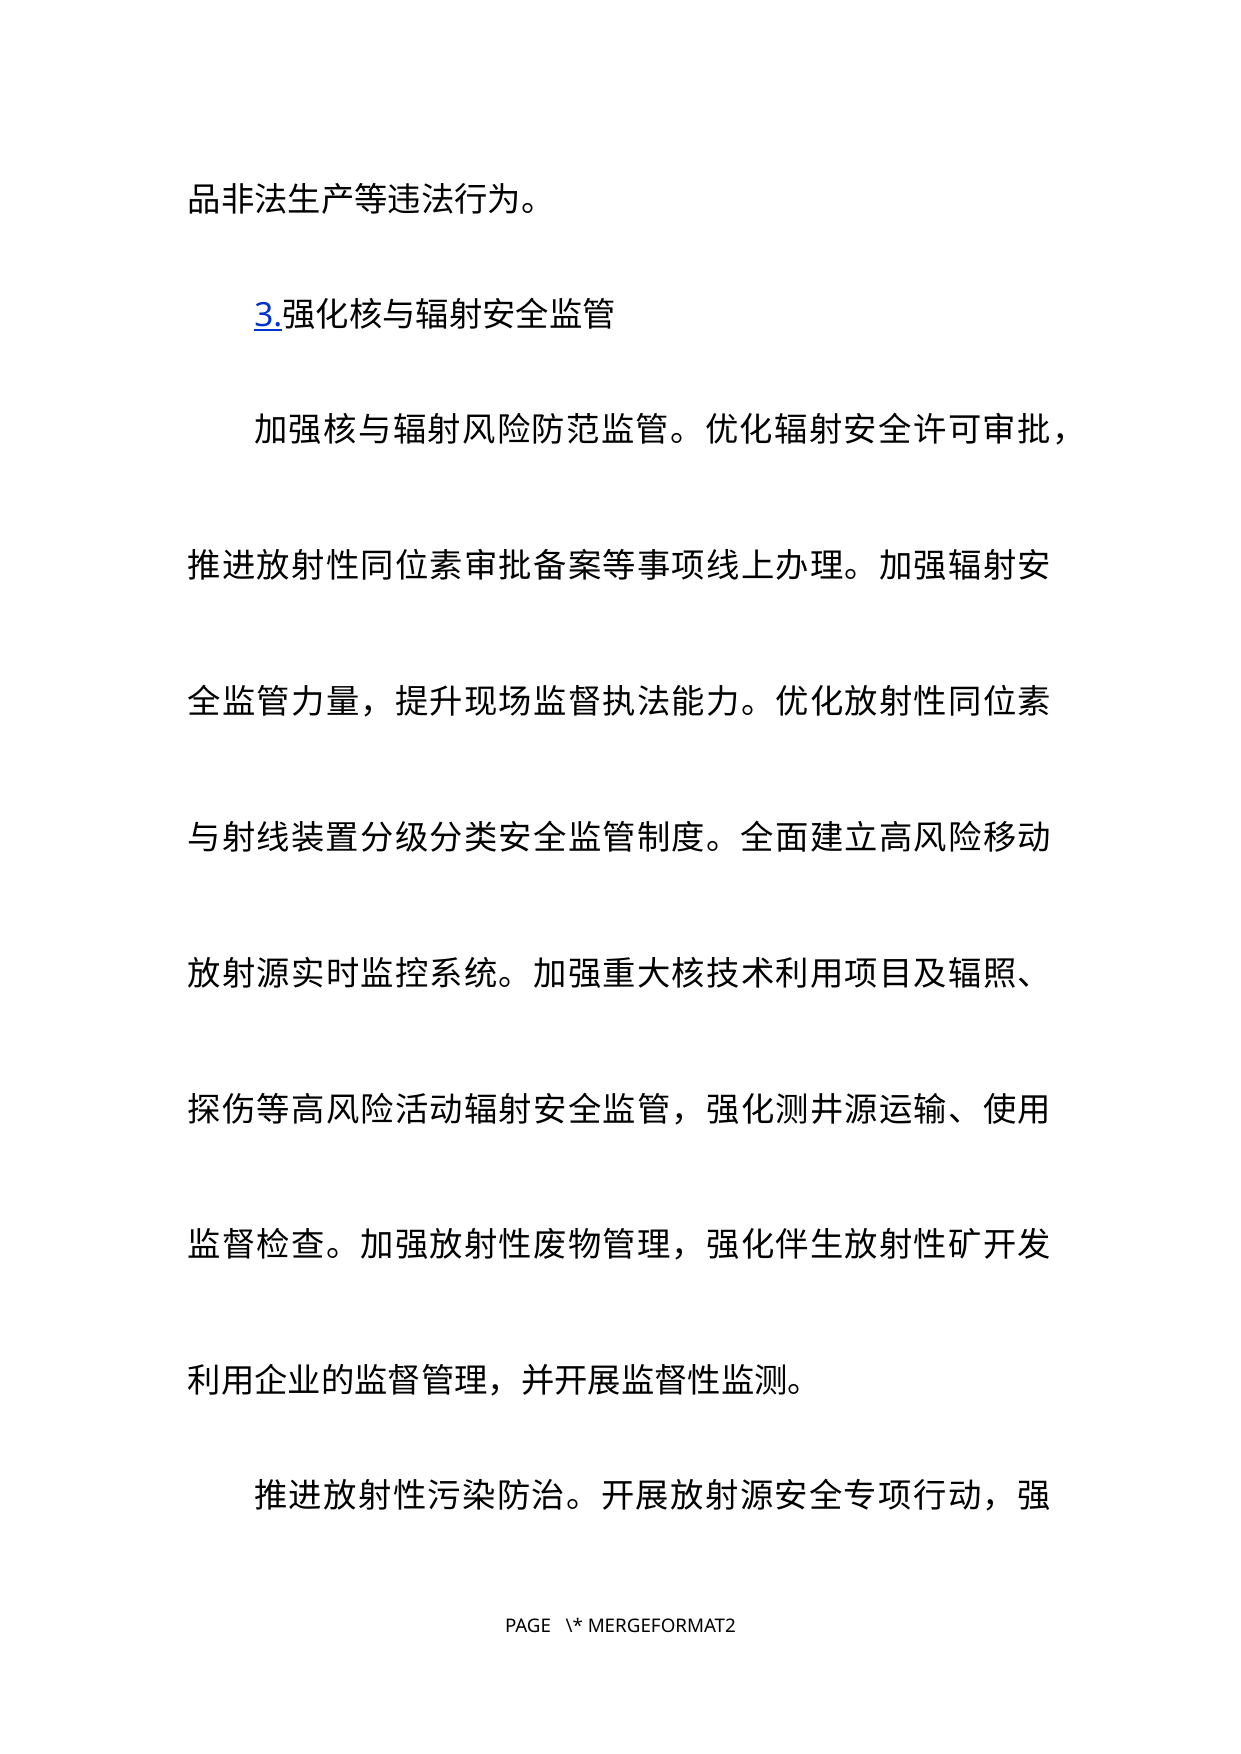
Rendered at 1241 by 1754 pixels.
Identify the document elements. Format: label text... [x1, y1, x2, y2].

text 加强核与辐射风险防范监管。优化辐射安全许可审批，推进放射性同位素审批备案等事项线上办理。加强辐射安全监管力量，提升现场监督执法能力。优化放射性同位素与射线装置分级分类安全监管制度。全面建立高风险移动放射源实时监控系统。加强重大核技术利用项目及辐照、探伤等高风险活动辐射安全监管，强化测井源运输、使用监督检查。加强放射性废物管理，强化伴生放射性矿开发利用企业的监督管理，并开展监督性监测。 [187, 381, 1053, 1424]
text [187, 1448, 1053, 1538]
text 3.强化核与辐射安全监管 [187, 267, 1053, 357]
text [187, 152, 1053, 243]
